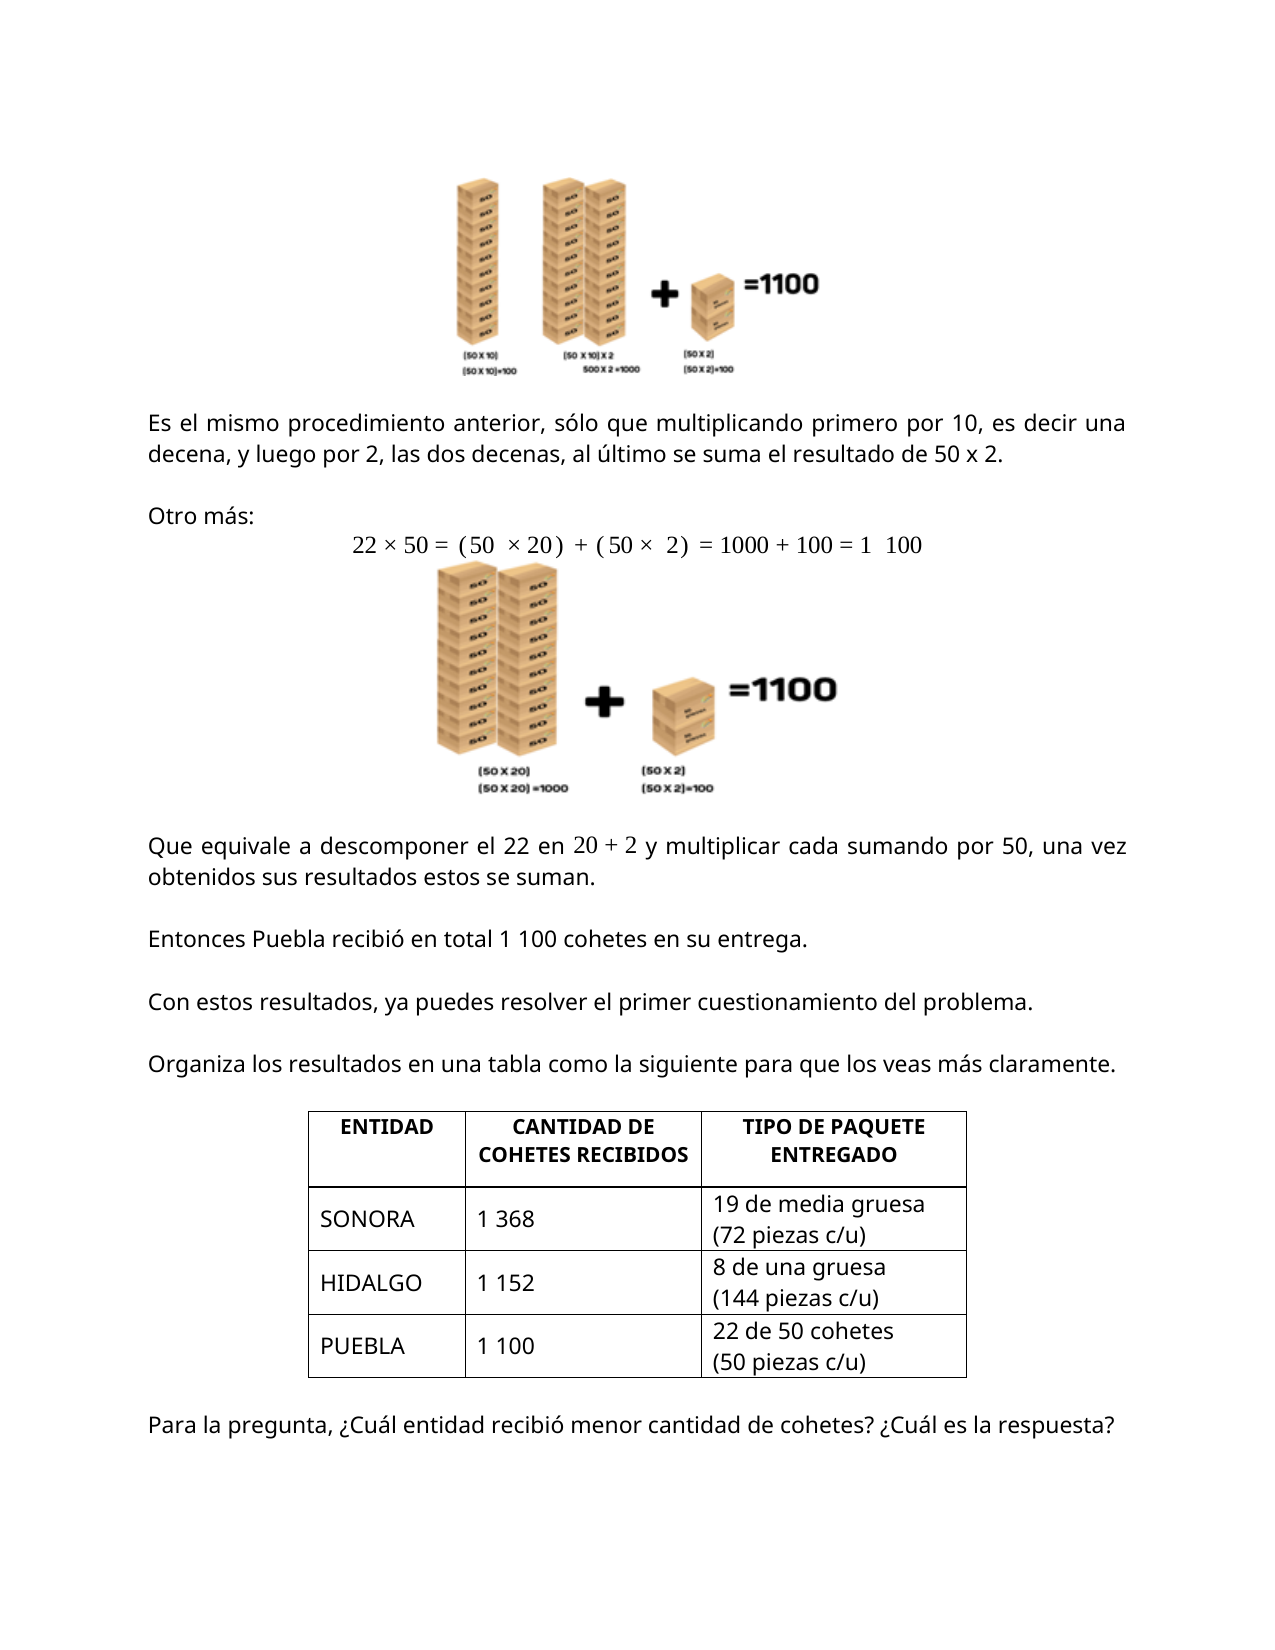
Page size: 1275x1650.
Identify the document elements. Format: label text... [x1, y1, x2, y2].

text Que equivale a descomponer el 22 en y multiplicar cada sumando por 50, una vez obtenidos sus resultados estos se suman. [148, 829, 1127, 892]
table_cell PUEBLA [309, 1315, 465, 1377]
table_header TIPO DE PAQUETE ENTREGADO [702, 1112, 966, 1186]
table_cell 22 de 50 cohetes (50 piezas c/u) [702, 1315, 966, 1377]
text Otro más: [148, 500, 1127, 532]
table_cell SONORA [309, 1188, 465, 1250]
picture [455, 177, 821, 376]
picture [431, 559, 844, 799]
text Para la pregunta, ¿Cuál entidad recibió menor cantidad de cohetes? ¿Cuál es la respuesta? [148, 1409, 1127, 1441]
table_cell 1 100 [466, 1315, 701, 1377]
text Con estos resultados, ya puedes resolver el primer cuestionamiento del problema. [148, 986, 1127, 1017]
text Es el mismo procedimiento anterior, sólo que multiplicando primero por 10, es decir una decena, y luego por 2, las dos decenas, al último se suma el resultado de 50 x 2. [148, 407, 1127, 469]
table_cell 8 de una gruesa (144 piezas c/u) [702, 1251, 966, 1313]
text Organiza los resultados en una tabla como la siguiente para que los veas más claramente. [148, 1048, 1127, 1079]
text Entonces Puebla recibió en total 1 100 cohetes en su entrega. [148, 923, 1127, 954]
table_cell HIDALGO [309, 1251, 465, 1313]
table_header CANTIDAD DE COHETES RECIBIDOS [466, 1112, 701, 1186]
table_cell 19 de media gruesa (72 piezas c/u) [702, 1188, 966, 1250]
table_cell 1 152 [466, 1251, 701, 1313]
table_header ENTIDAD [309, 1112, 465, 1186]
table_cell 1 368 [466, 1188, 701, 1250]
